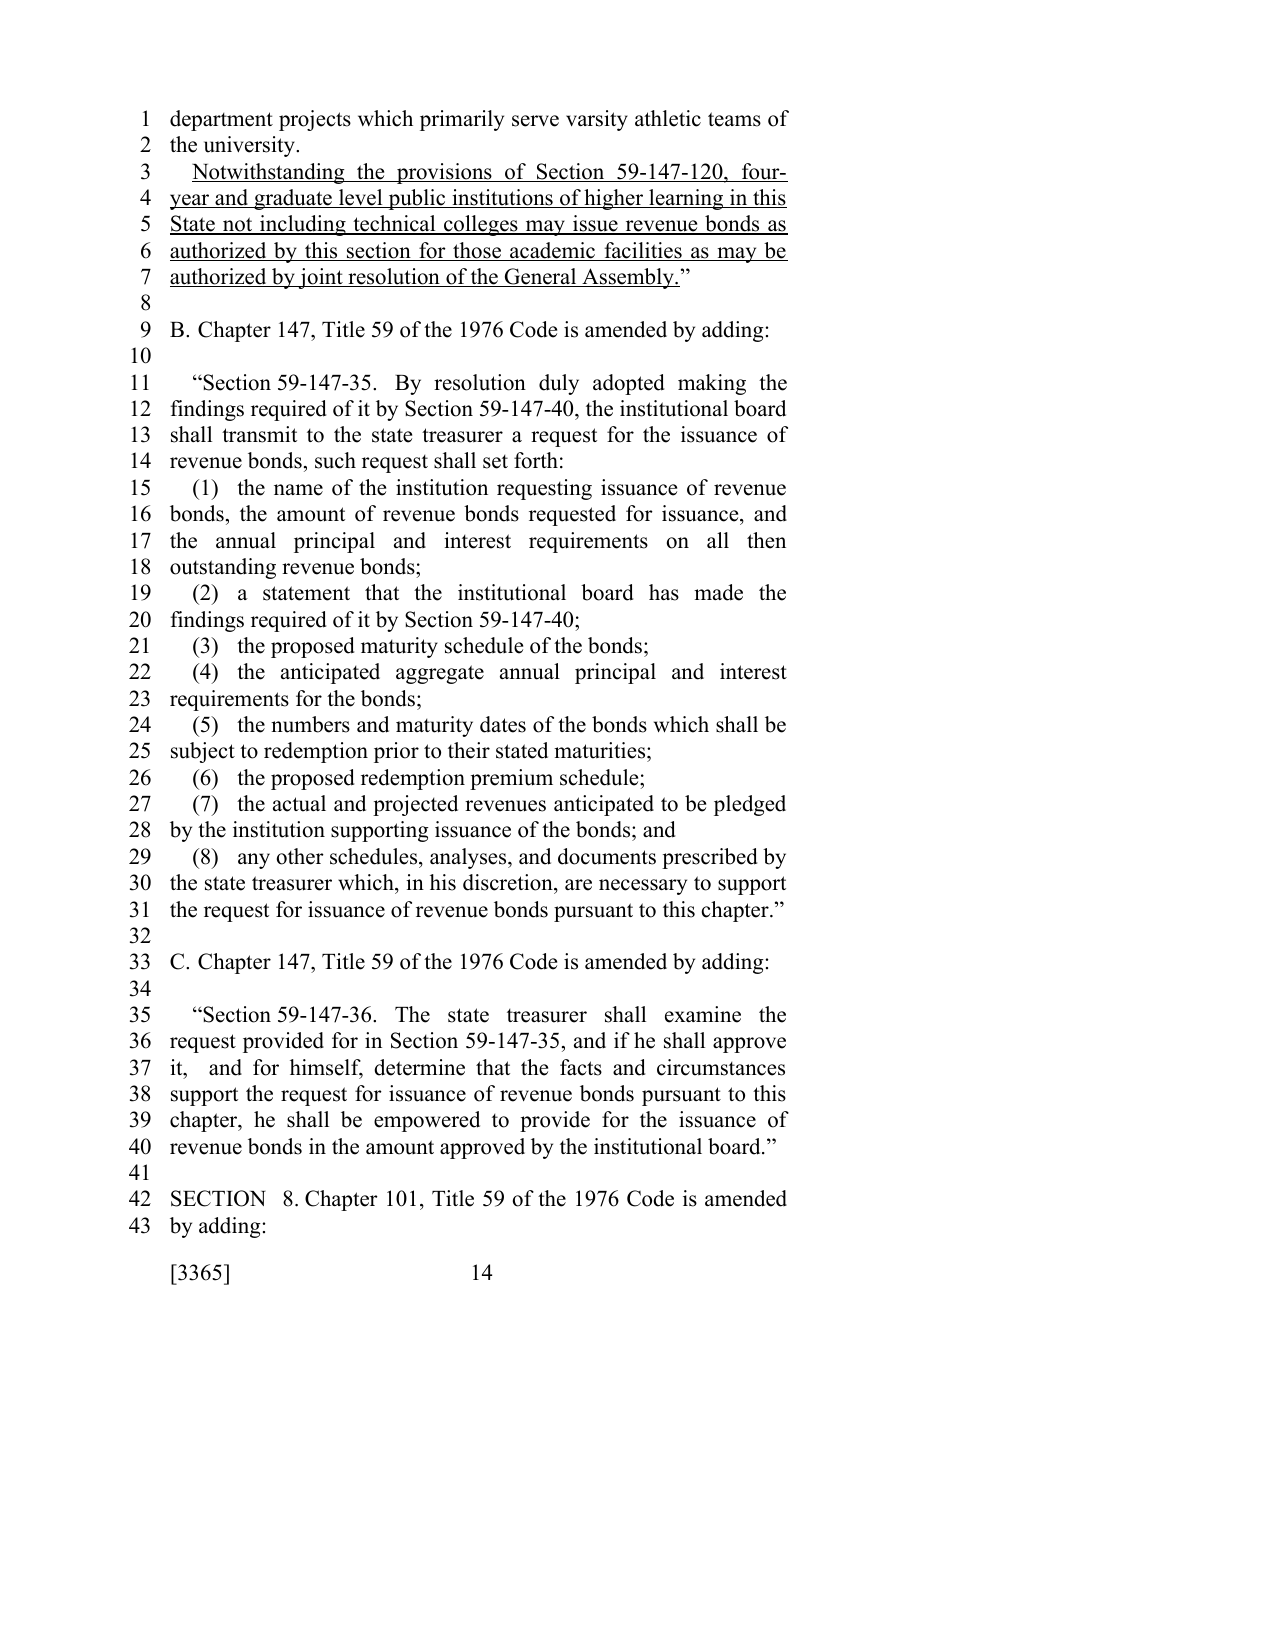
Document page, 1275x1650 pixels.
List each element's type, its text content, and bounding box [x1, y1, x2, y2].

text (4) the anticipated aggregate annual principal and interest requirements for the bonds; [169, 658, 787, 711]
text (8) any other schedules, analyses, and documents prescribed by the state treasurer which, in his discretion, are necessary to support the request for issuance of revenue bonds pursuant to this chapter.” [169, 843, 787, 922]
text SECTION 8. Chapter 101, Title 59 of the 1976 Code is amended by adding: [169, 1186, 787, 1238]
text “Section 59-147-36. The state treasurer shall examine the request provided for in Section 59-147-35, and if he shall approve it, and for himself, determine that the facts and circumstances support the request for issuance of revenue bonds pursuant to this chapter, he shall be empowered to provide for the issuance of revenue bonds in the amount approved by the institutional board.” [169, 1001, 787, 1159]
text (6) the proposed redemption premium schedule; [169, 764, 787, 790]
text (2) a statement that the institutional board has made the findings required of it by Section 59-147-40; [169, 579, 787, 632]
text (3) the proposed maturity schedule of the bonds; [169, 632, 787, 658]
text (7) the actual and projected revenues anticipated to be pledged by the institution supporting issuance of the bonds; and [169, 790, 787, 843]
text C. Chapter 147, Title 59 of the 1976 Code is amended by adding: [169, 948, 787, 975]
text (1) the name of the institution requesting issuance of revenue bonds, the amount of revenue bonds requested for issuance, and the annual principal and interest requirements on all then outstanding revenue bonds; [169, 474, 787, 579]
text “Section 59-147-35. By resolution duly adopted making the findings required of it by Section 59-147-40, the institutional board shall transmit to the state treasurer a request for the issuance of revenue bonds, such request shall set forth: [169, 368, 787, 474]
text (5) the numbers and maturity dates of the bonds which shall be subject to redemption prior to their stated maturities; [169, 711, 787, 764]
text Notwithstanding the provisions of Section 59-147-120, four-year and graduate level public institutions of higher learning in this State not including technical colleges may issue revenue bonds as authorized by this section for those academic facilities as may be authorized by joint resolution of the General Assembly.” [169, 158, 787, 207]
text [169, 105, 787, 158]
text B. Chapter 147, Title 59 of the 1976 Code is amended by adding: [169, 316, 787, 342]
